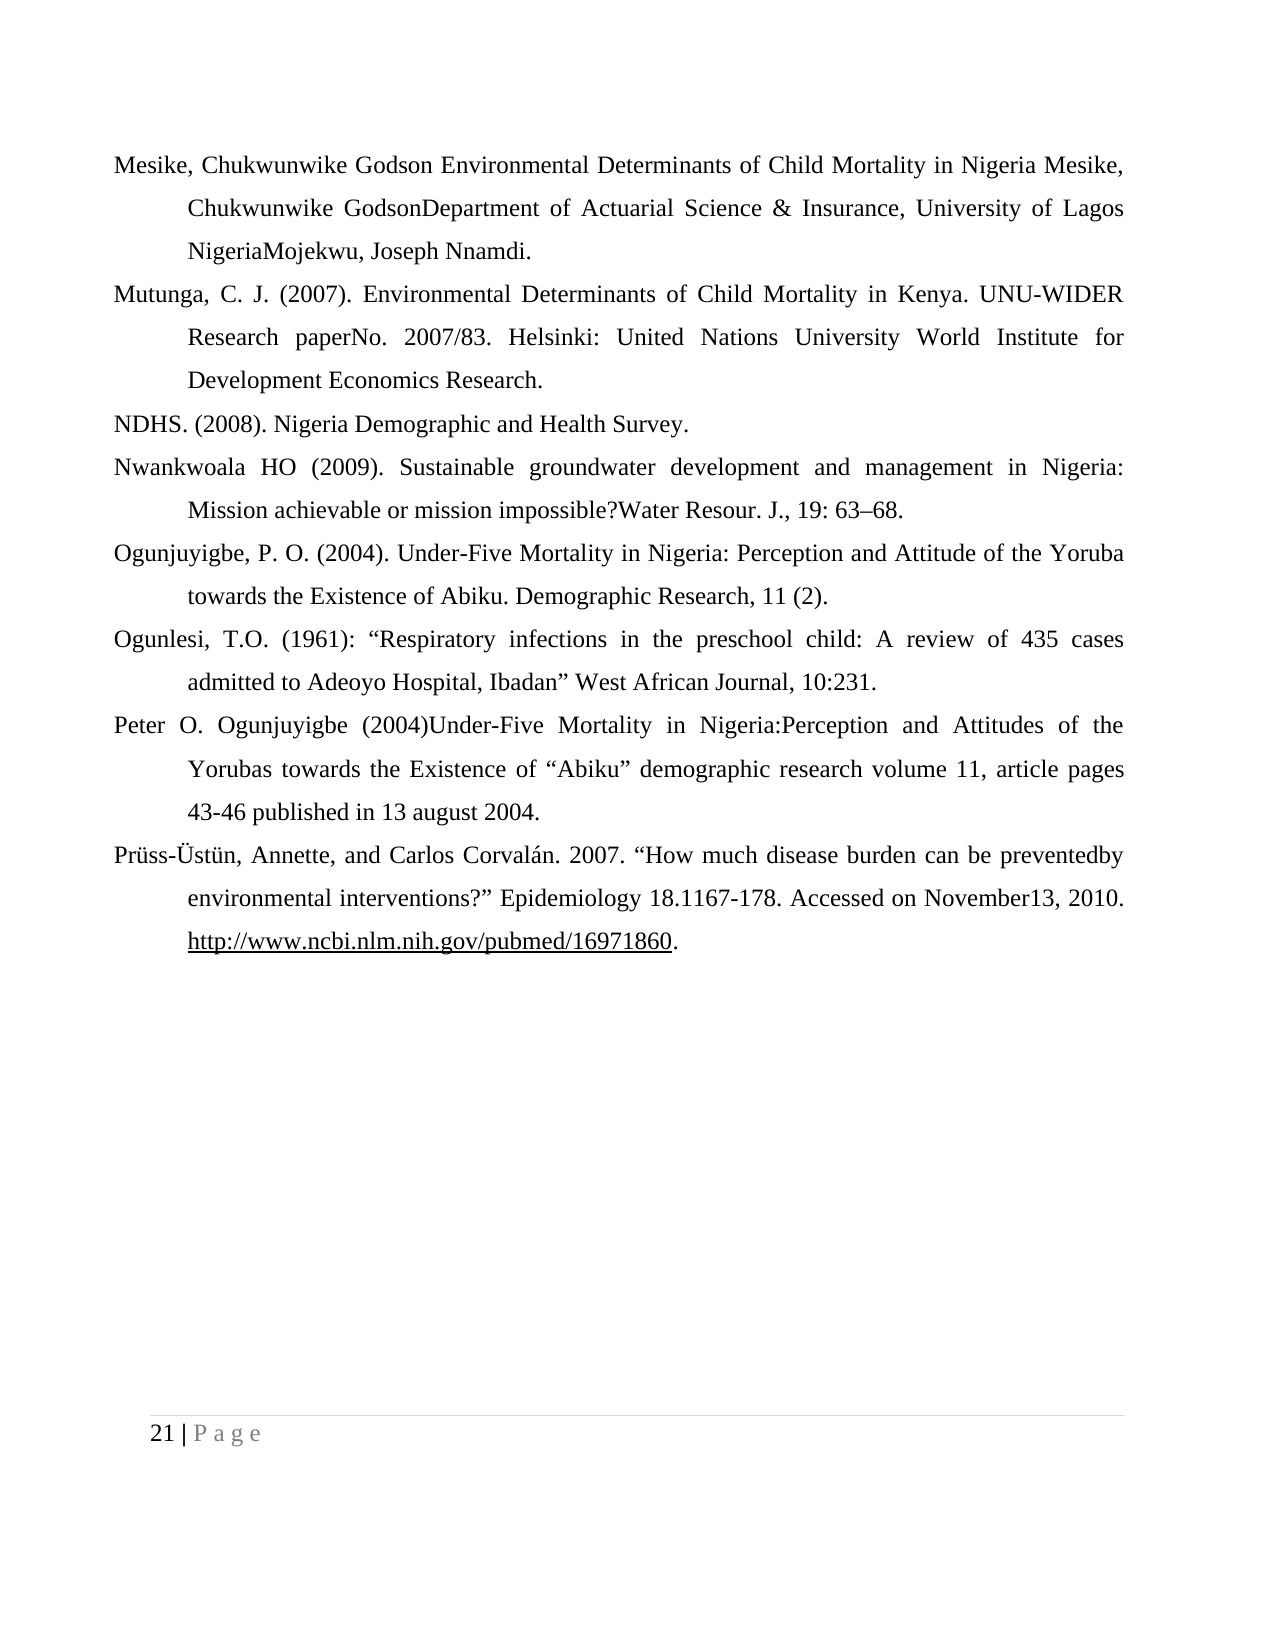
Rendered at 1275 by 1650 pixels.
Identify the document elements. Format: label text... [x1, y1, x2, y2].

list Peter O. Ogunjuyigbe (2004)Under-Five Mortality in Nigeria:Perception and Attitudes of the Yorubas towards the Existence of “Abiku” demographic research volume 11, article pages 43-46 published in 13 august 2004. [114, 711, 1125, 826]
list Prüss-Üstün, Annette, and Carlos Corvalán. 2007. “How much disease burden can be preventedby environmental interventions?” Epidemiology 18.1167-178. Accessed on November13, 2010. http://www.ncbi.nlm.nih.gov/pubmed/16971860. [114, 840, 1125, 955]
list Nwankwoala HO (2009). Sustainable groundwater development and management in Nigeria: Mission achievable or mission impossible?Water Resour. J., 19: 63–68. [114, 452, 1125, 524]
list NDHS. (2008). Nigeria Demographic and Health Survey. [114, 409, 1125, 437]
list Ogunjuyigbe, P. O. (2004). Under-Five Mortality in Nigeria: Perception and Attitude of the Yoruba towards the Existence of Abiku. Demographic Research, 11 (2). [114, 538, 1125, 610]
list Mesike, Chukwunwike Godson Environmental Determinants of Child Mortality in Nigeria Mesike, Chukwunwike GodsonDepartment of Actuarial Science & Insurance, University of Lagos NigeriaMojekwu, Joseph Nnamdi. [114, 150, 1125, 265]
list Mutunga, C. J. (2007). Environmental Determinants of Child Mortality in Kenya. UNU-WIDER Research paperNo. 2007/83. Helsinki: United Nations University World Institute for Development Economics Research. [113, 279, 1125, 394]
list Ogunlesi, T.O. (1961): “Respiratory infections in the preschool child: A review of 435 cases admitted to Adeoyo Hospital, Ibadan” West African Journal, 10:231. [114, 624, 1125, 696]
